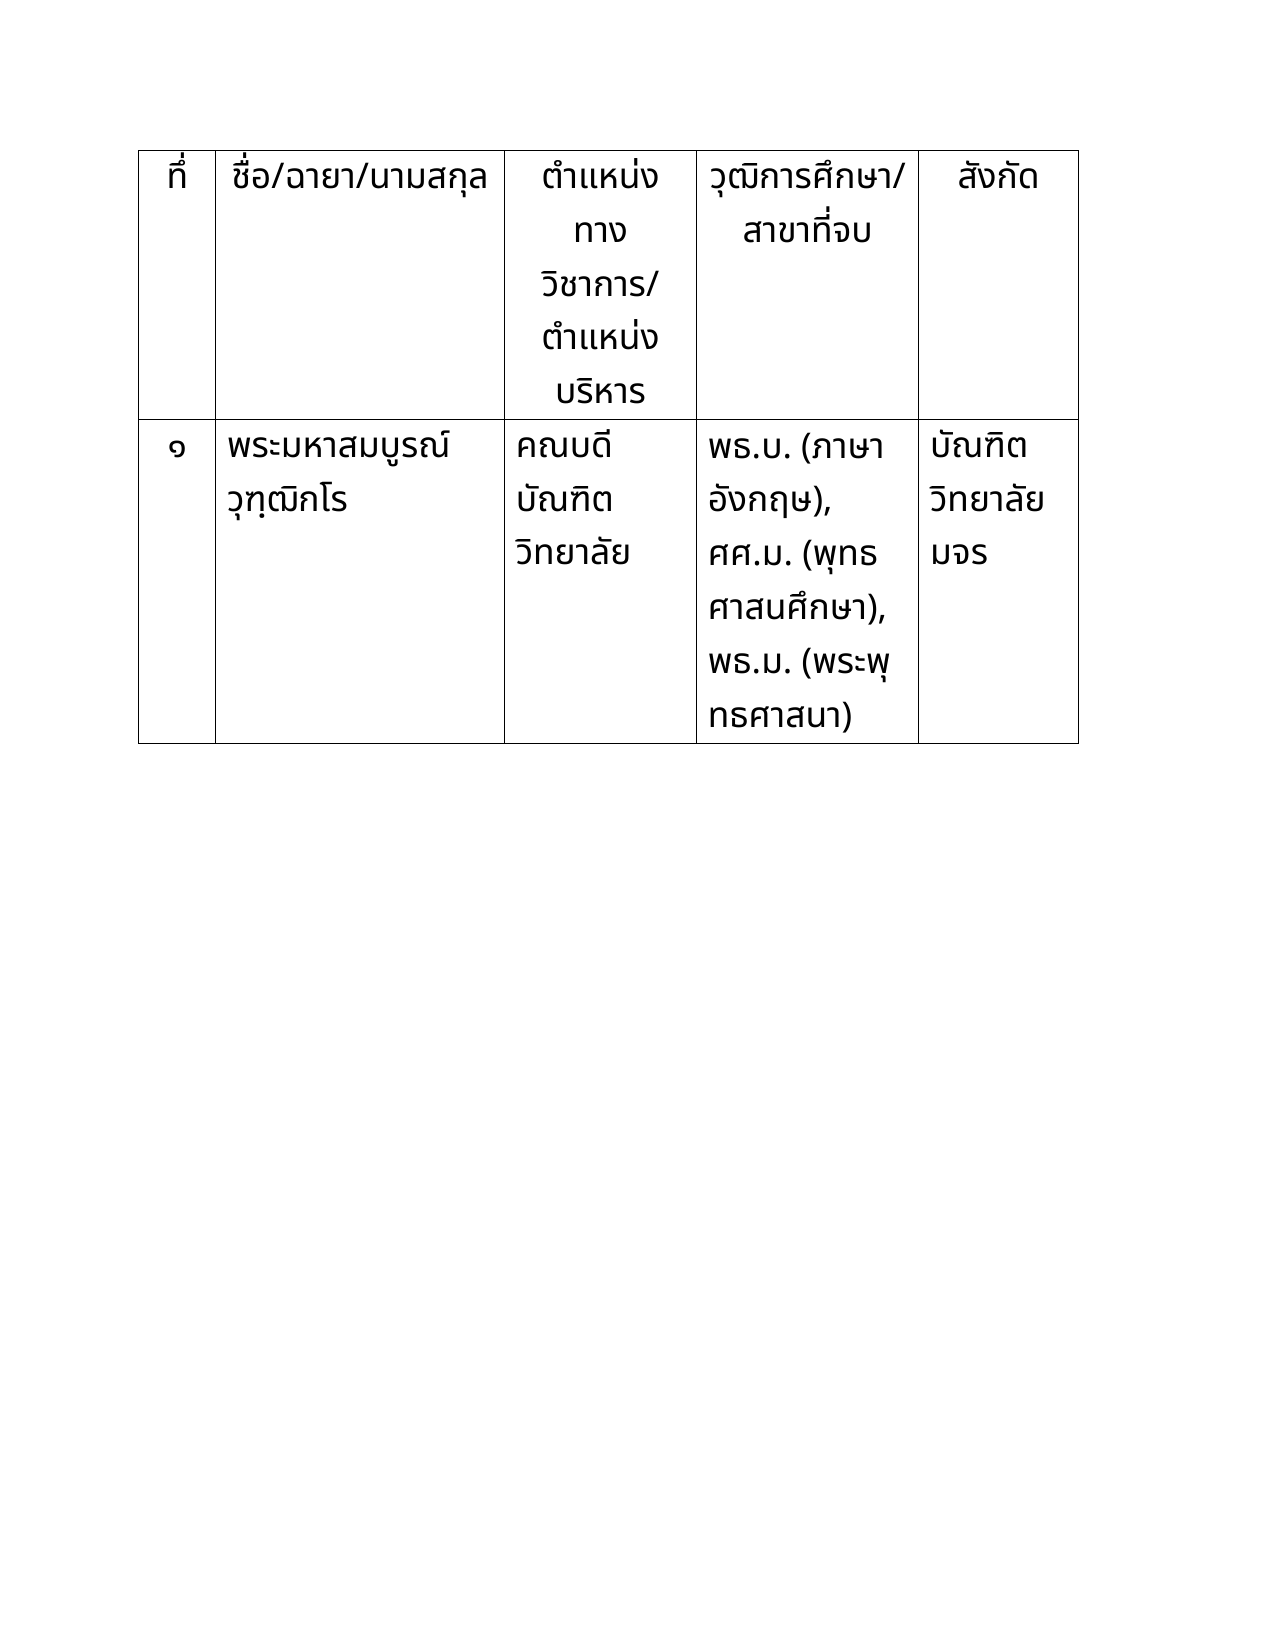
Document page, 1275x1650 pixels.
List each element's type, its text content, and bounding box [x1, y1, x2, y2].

table_header ตำแหน่งทางวิชาการ/ ตำแหน่งบริหาร [505, 151, 696, 419]
table_header ชื่อ/ฉายา/นามสกุล [216, 151, 504, 419]
table_cell พธ.บ. (ภาษาอังกฤษ), ศศ.ม. (พุทธศาสนศึกษา), พธ.ม. (พระพุทธศาสนา) [697, 420, 918, 743]
table_cell บัณฑิตวิทยาลัย มจร [919, 420, 1078, 743]
table_cell คณบดีบัณฑิตวิทยาลัย [505, 420, 696, 743]
table_cell ๑ [139, 420, 215, 743]
table_header ทึ่ [139, 151, 215, 419]
table_header สังกัด [919, 151, 1078, 419]
table_cell พระมหาสมบูรณ์ วุฑฺฒิกโร [216, 420, 504, 743]
table_header วุฒิการศึกษา/ สาขาที่จบ [697, 151, 918, 419]
